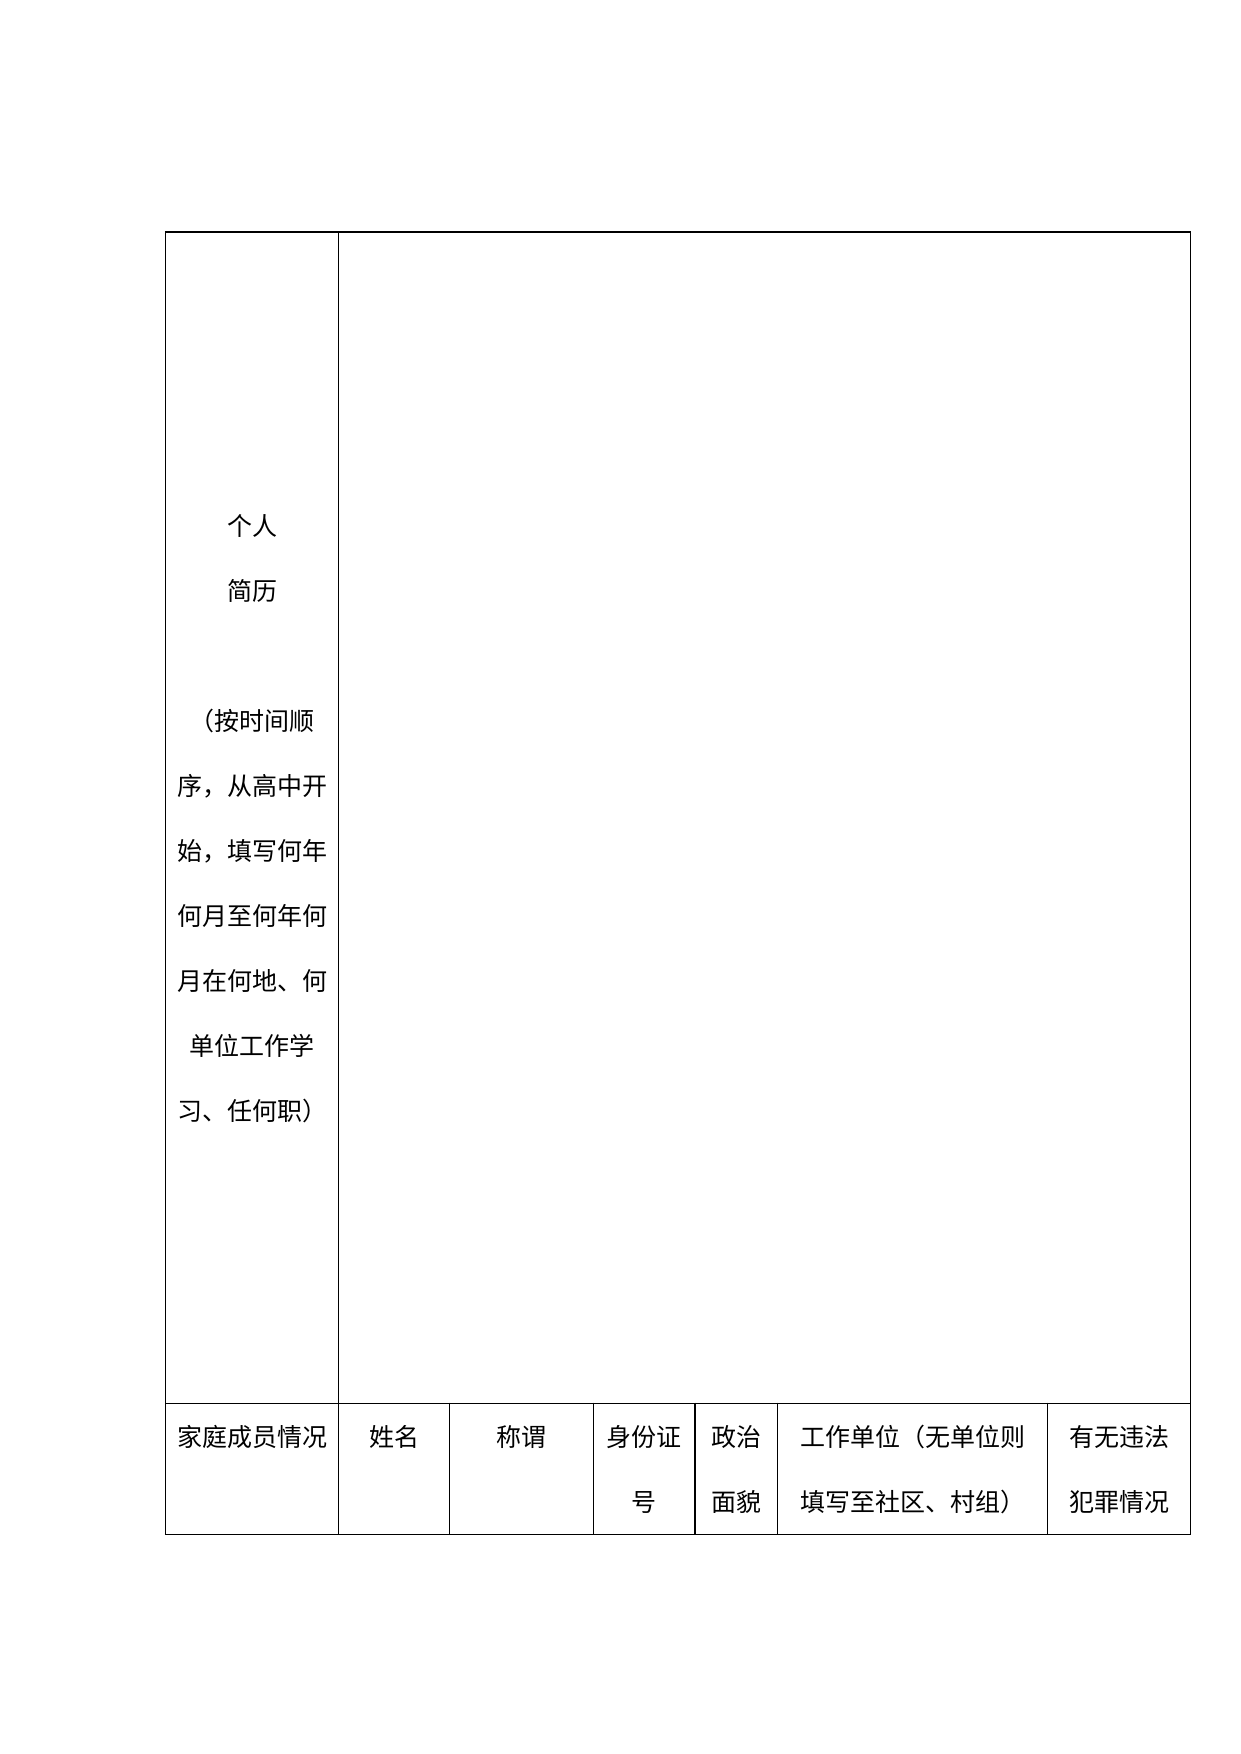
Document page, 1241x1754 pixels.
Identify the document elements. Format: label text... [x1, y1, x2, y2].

table_cell 姓名 [339, 1404, 449, 1533]
table_cell [339, 233, 1190, 1402]
table_cell 工作单位（无单位则填写至社区、村组） [778, 1404, 1047, 1533]
table_cell 称谓 [450, 1404, 593, 1533]
table_cell 个人 简历 （按时间顺序，从高中开始，填写何年何月至何年何月在何地、何单位工作学习、任何职） [166, 233, 338, 1402]
table_cell 家庭成员情况 [166, 1404, 338, 1533]
table_cell 有无违法犯罪情况 [1048, 1404, 1190, 1533]
table_cell 政治面貌 [696, 1404, 777, 1533]
table_cell 身份证号 [594, 1404, 694, 1533]
